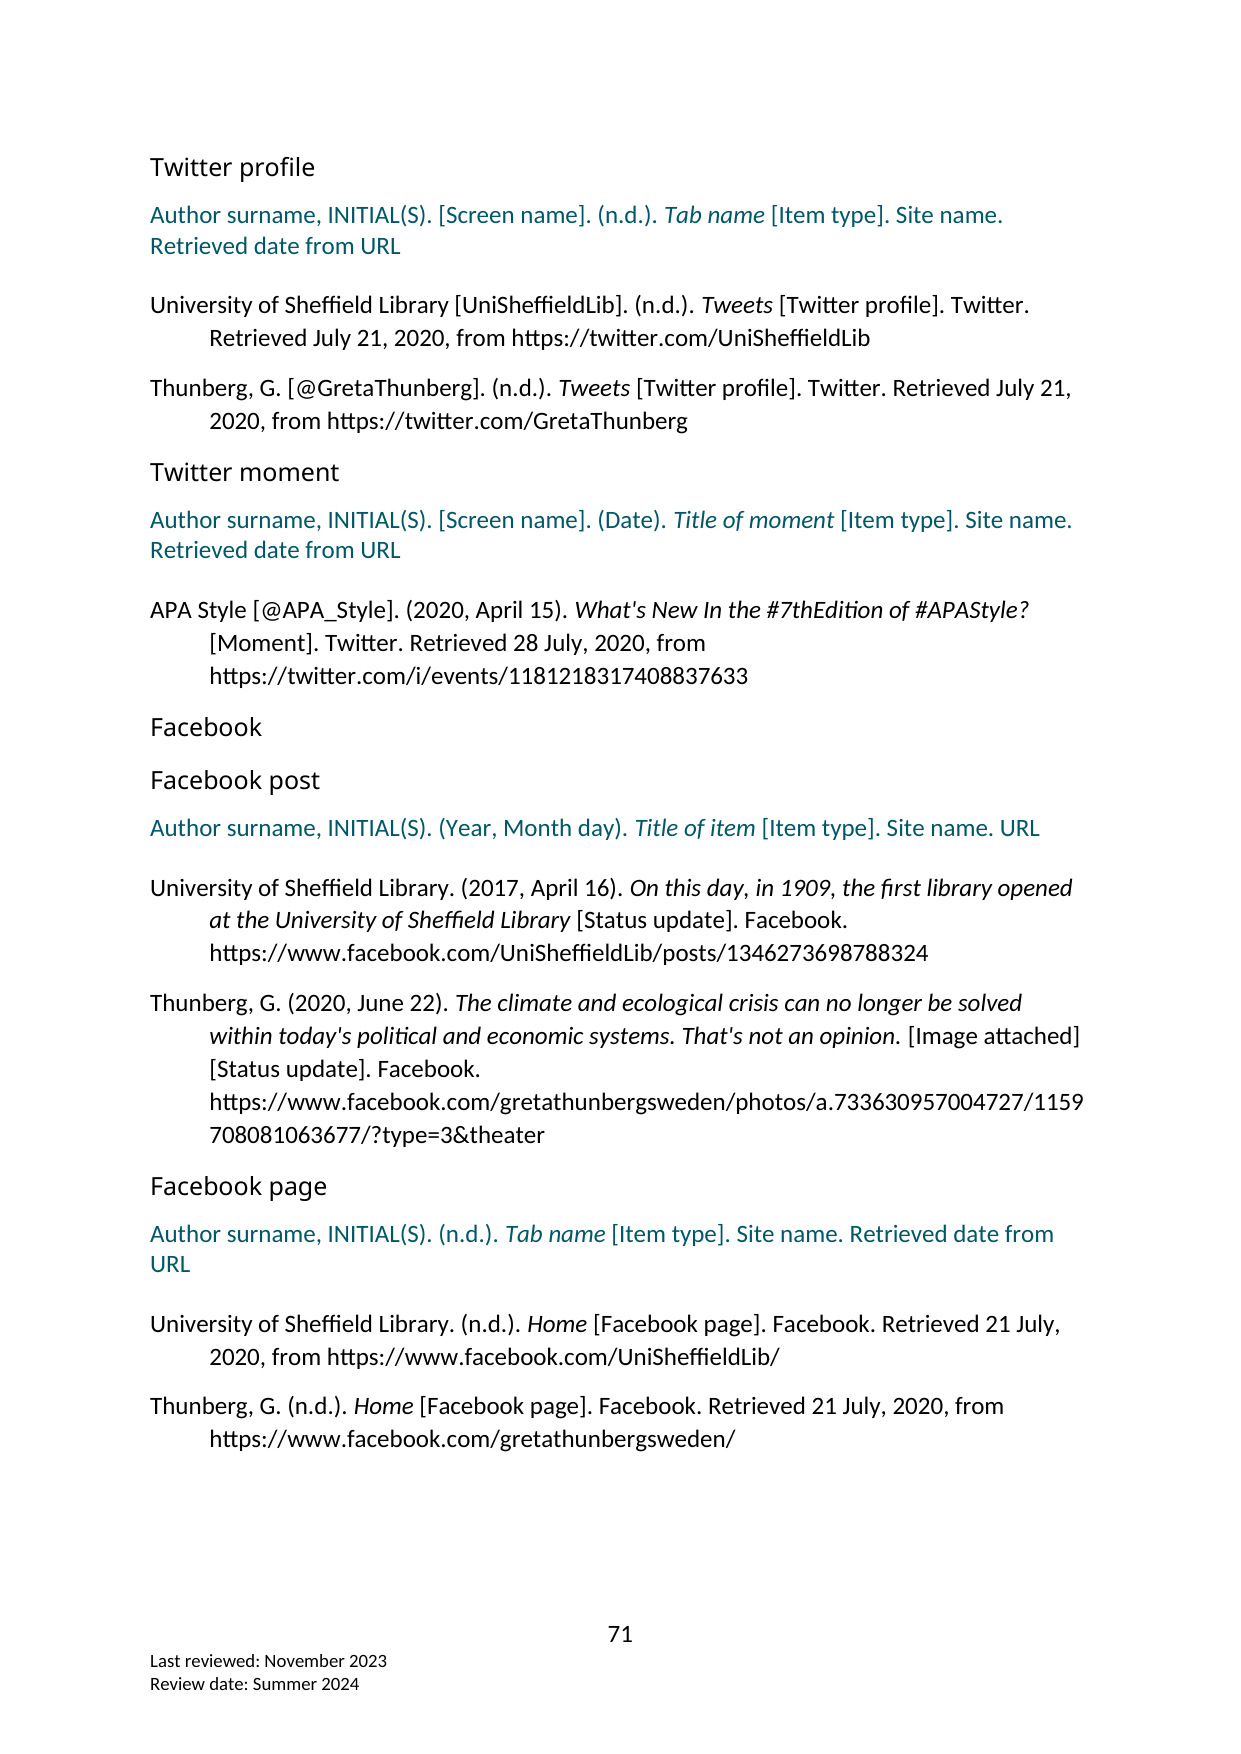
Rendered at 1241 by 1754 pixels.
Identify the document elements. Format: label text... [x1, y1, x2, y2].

text University of Sheffield Library [UniSheffieldLib]. (n.d.). Tweets [Twitter profile]. Twitter. Retrieved July 21, 2020, from https://twitter.com/UniSheffieldLib [150, 289, 1090, 353]
text Author surname, INITIAL(S). [Screen name]. (Date). Title of moment [Item type]. Site name. Retrieved date from URL [150, 504, 1090, 565]
subtitle Facebook [150, 709, 1090, 743]
text APA Style [@APA_Style]. (2020, April 15). What's New In the #7thEdition of #APAStyle? [Moment]. Twitter. Retrieved 28 July, 2020, from https://twitter.com/i/events/1181218317408837633 [150, 594, 1090, 690]
text Author surname, INITIAL(S). (n.d.). Tab name [Item type]. Site name. Retrieved date from URL [150, 1218, 1090, 1279]
subtitle Twitter profile [150, 150, 1090, 184]
text Thunberg, G. (n.d.). Home [Facebook page]. Facebook. Retrieved 21 July, 2020, from https://www.facebook.com/gretathunbergsweden/ [150, 1390, 1090, 1454]
text University of Sheffield Library. (n.d.). Home [Facebook page]. Facebook. Retrieved 21 July, 2020, from https://www.facebook.com/UniSheffieldLib/ [150, 1308, 1090, 1371]
subtitle Twitter moment [150, 454, 1090, 488]
text Author surname, INITIAL(S). [Screen name]. (n.d.). Tab name [Item type]. Site name. Retrieved date from URL [150, 199, 1090, 260]
subtitle Facebook page [150, 1168, 1090, 1202]
text Thunberg, G. [@GretaThunberg]. (n.d.). Tweets [Twitter profile]. Twitter. Retrieved July 21, 2020, from https://twitter.com/GretaThunberg [150, 372, 1090, 435]
text Author surname, INITIAL(S). (Year, Month day). Title of item [Item type]. Site name. URL [150, 812, 1090, 843]
subtitle Facebook post [150, 763, 1090, 797]
text Thunberg, G. (2020, June 22). The climate and ecological crisis can no longer be solved within today's political and economic systems. That's not an opinion. [Image attached] [Status update]. Facebook. https://www.facebook.com/gretathunbergsweden/photos/a.733630957004727/1159708081063677/?type=3&theater [150, 987, 1090, 1149]
text University of Sheffield Library. (2017, April 16). On this day, in 1909, the first library opened at the University of Sheffield Library [Status update]. Facebook. https://www.facebook.com/UniSheffieldLib/posts/1346273698788324 [150, 872, 1090, 968]
